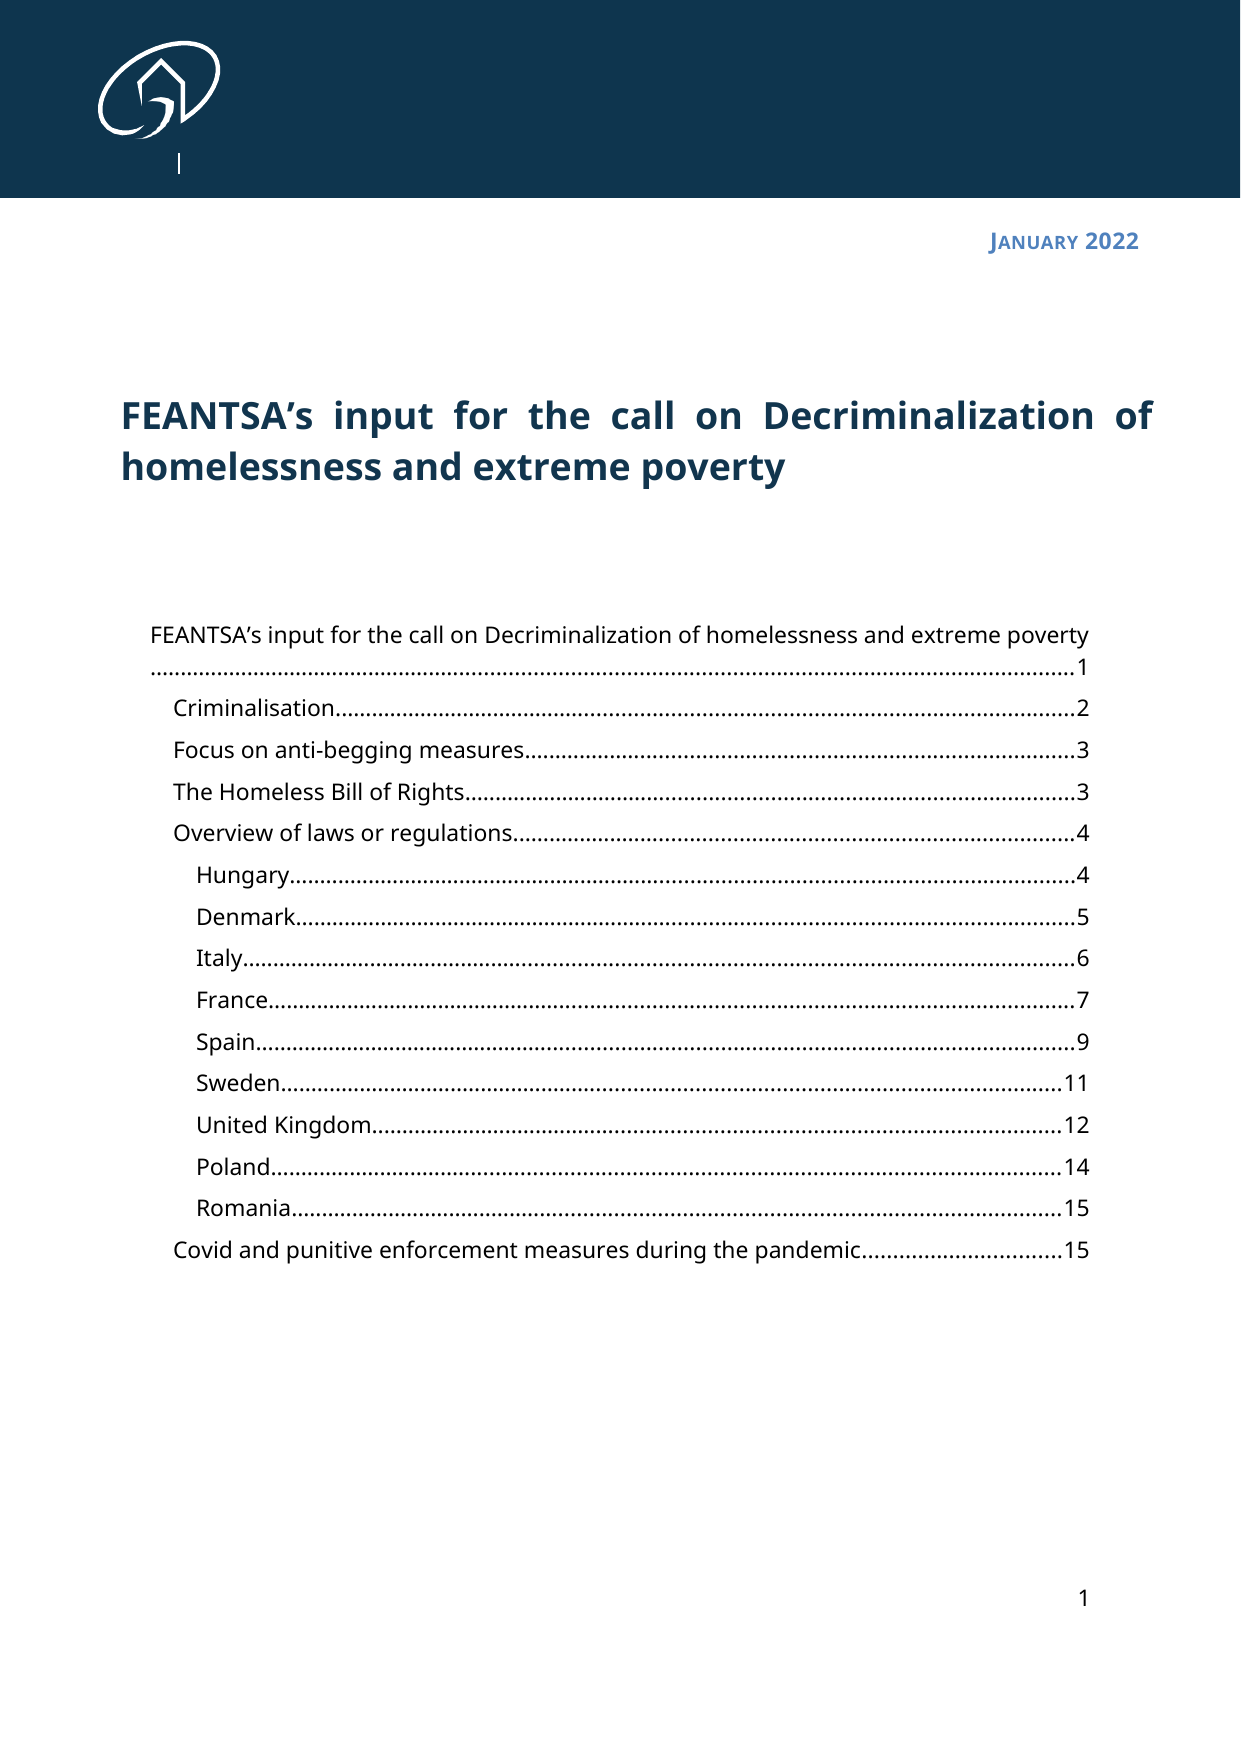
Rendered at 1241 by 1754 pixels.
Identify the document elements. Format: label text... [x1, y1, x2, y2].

picture [134, 97, 174, 139]
subtitle FEANTSA’s input for the call on Decriminalization of homelessness and extreme poverty [120, 389, 1154, 492]
text January 2022 [120, 225, 1139, 256]
